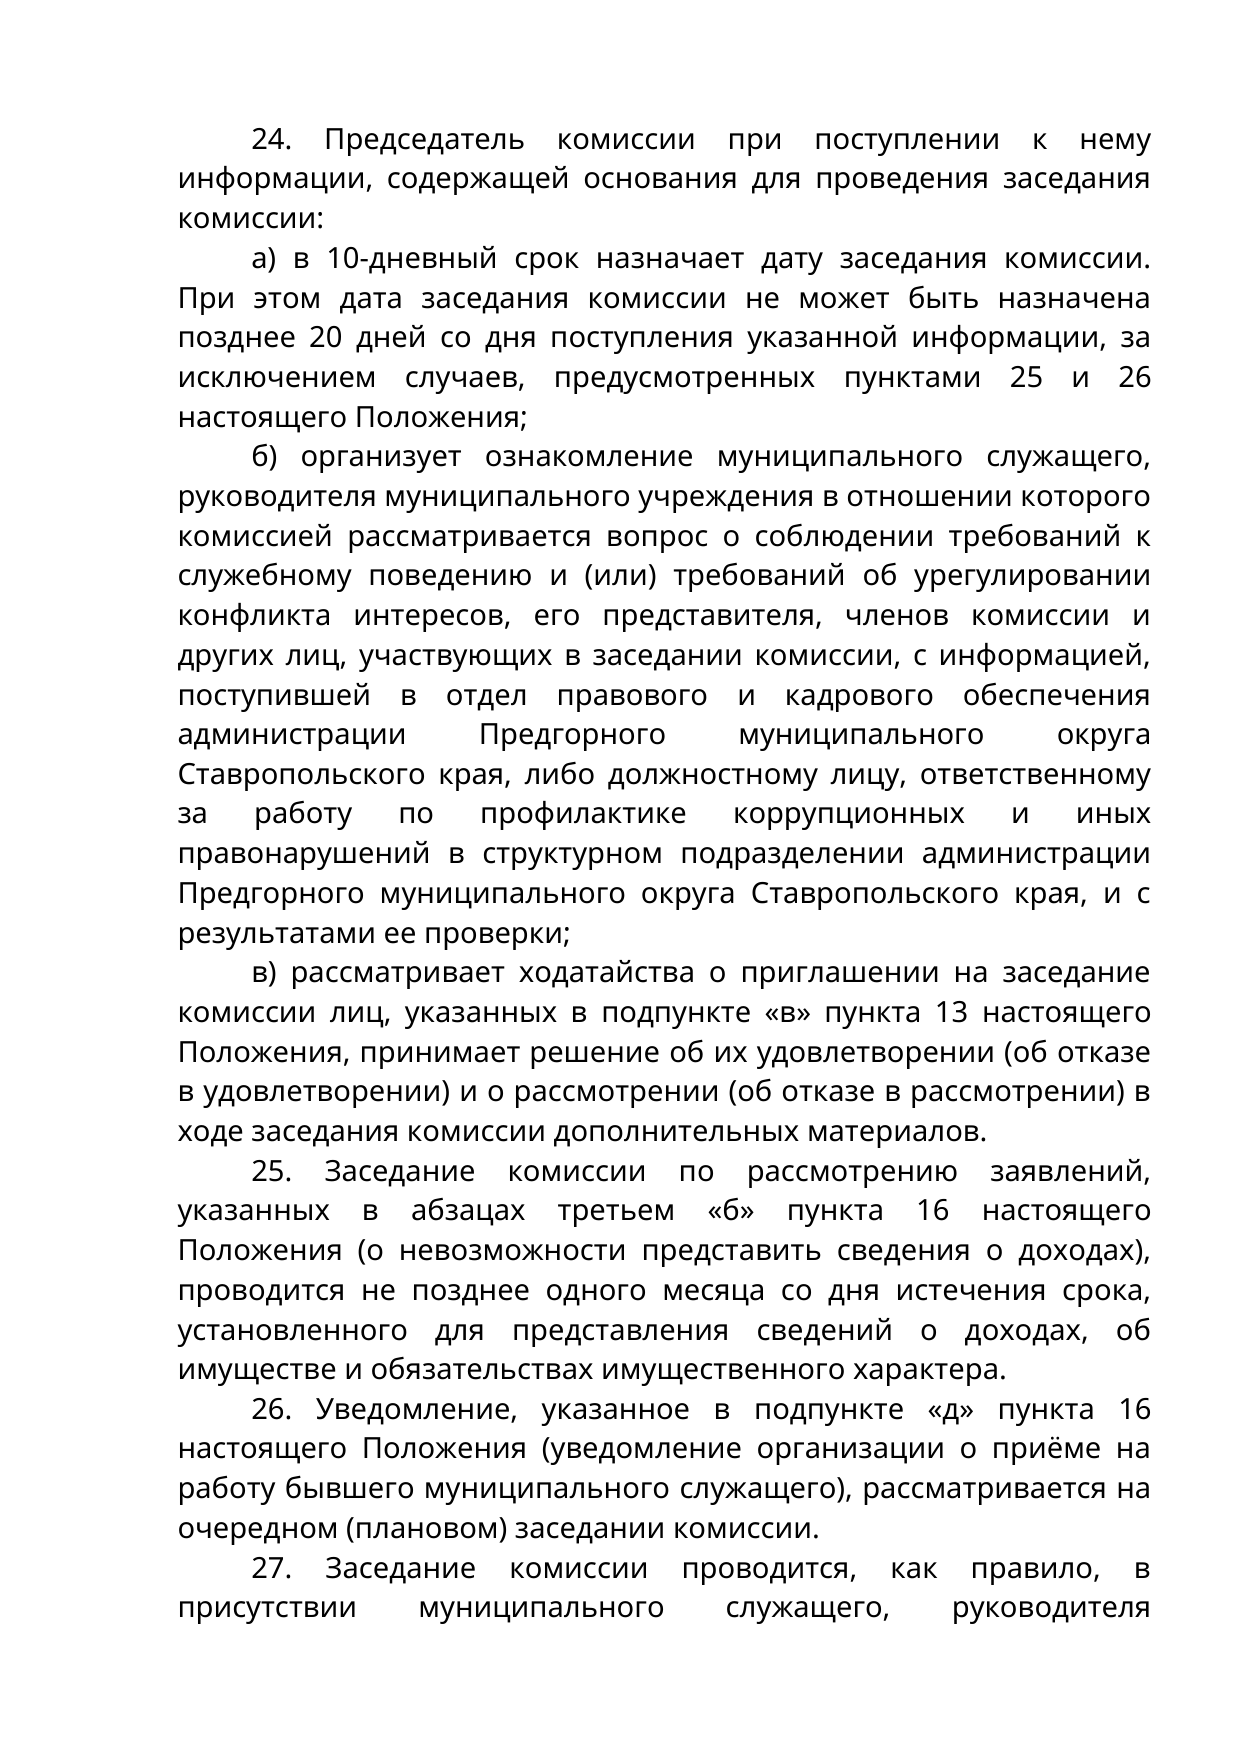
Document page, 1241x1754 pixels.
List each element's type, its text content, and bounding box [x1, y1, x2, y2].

text 26. Уведомление, указанное в подпункте «д» пункта 16 настоящего Положения (уведомление организации о приёме на работу бывшего муниципального служащего), рассматривается на очередном (плановом) заседании комиссии. [177, 1388, 1152, 1547]
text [177, 1547, 1152, 1626]
text а) в 10-дневный срок назначает дату заседания комиссии. При этом дата заседания комиссии не может быть назначена позднее 20 дней со дня поступления указанной информации, за исключением случаев, предусмотренных пунктами 25 и 26 настоящего Положения; [177, 237, 1152, 436]
text 24. Председатель комиссии при поступлении к нему информации, содержащей основания для проведения заседания комиссии: [177, 118, 1152, 237]
text б) организует ознакомление муниципального служащего, руководителя муниципального учреждения в отношении которого комиссией рассматривается вопрос о соблюдении требований к служебному поведению и (или) требований об урегулировании конфликта интересов, его представителя, членов комиссии и других лиц, участвующих в заседании комиссии, с информацией, поступившей в отдел правового и кадрового обеспечения администрации Предгорного муниципального округа Ставропольского края, либо должностному лицу, ответственному за работу по профилактике коррупционных и иных правонарушений в структурном подразделении администрации Предгорного муниципального округа Ставропольского края, и с результатами ее проверки; [177, 436, 1152, 952]
text 25. Заседание комиссии по рассмотрению заявлений, указанных в абзацах третьем «б» пункта 16 настоящего Положения (о невозможности представить сведения о доходах), проводится не позднее одного месяца со дня истечения срока, установленного для представления сведений о доходах, об имуществе и обязательствах имущественного характера. [177, 1150, 1152, 1388]
text в) рассматривает ходатайства о приглашении на заседание комиссии лиц, указанных в подпункте «в» пункта 13 настоящего Положения, принимает решение об их удовлетворении (об отказе в удовлетворении) и о рассмотрении (об отказе в рассмотрении) в ходе заседания комиссии дополнительных материалов. [177, 952, 1152, 1150]
